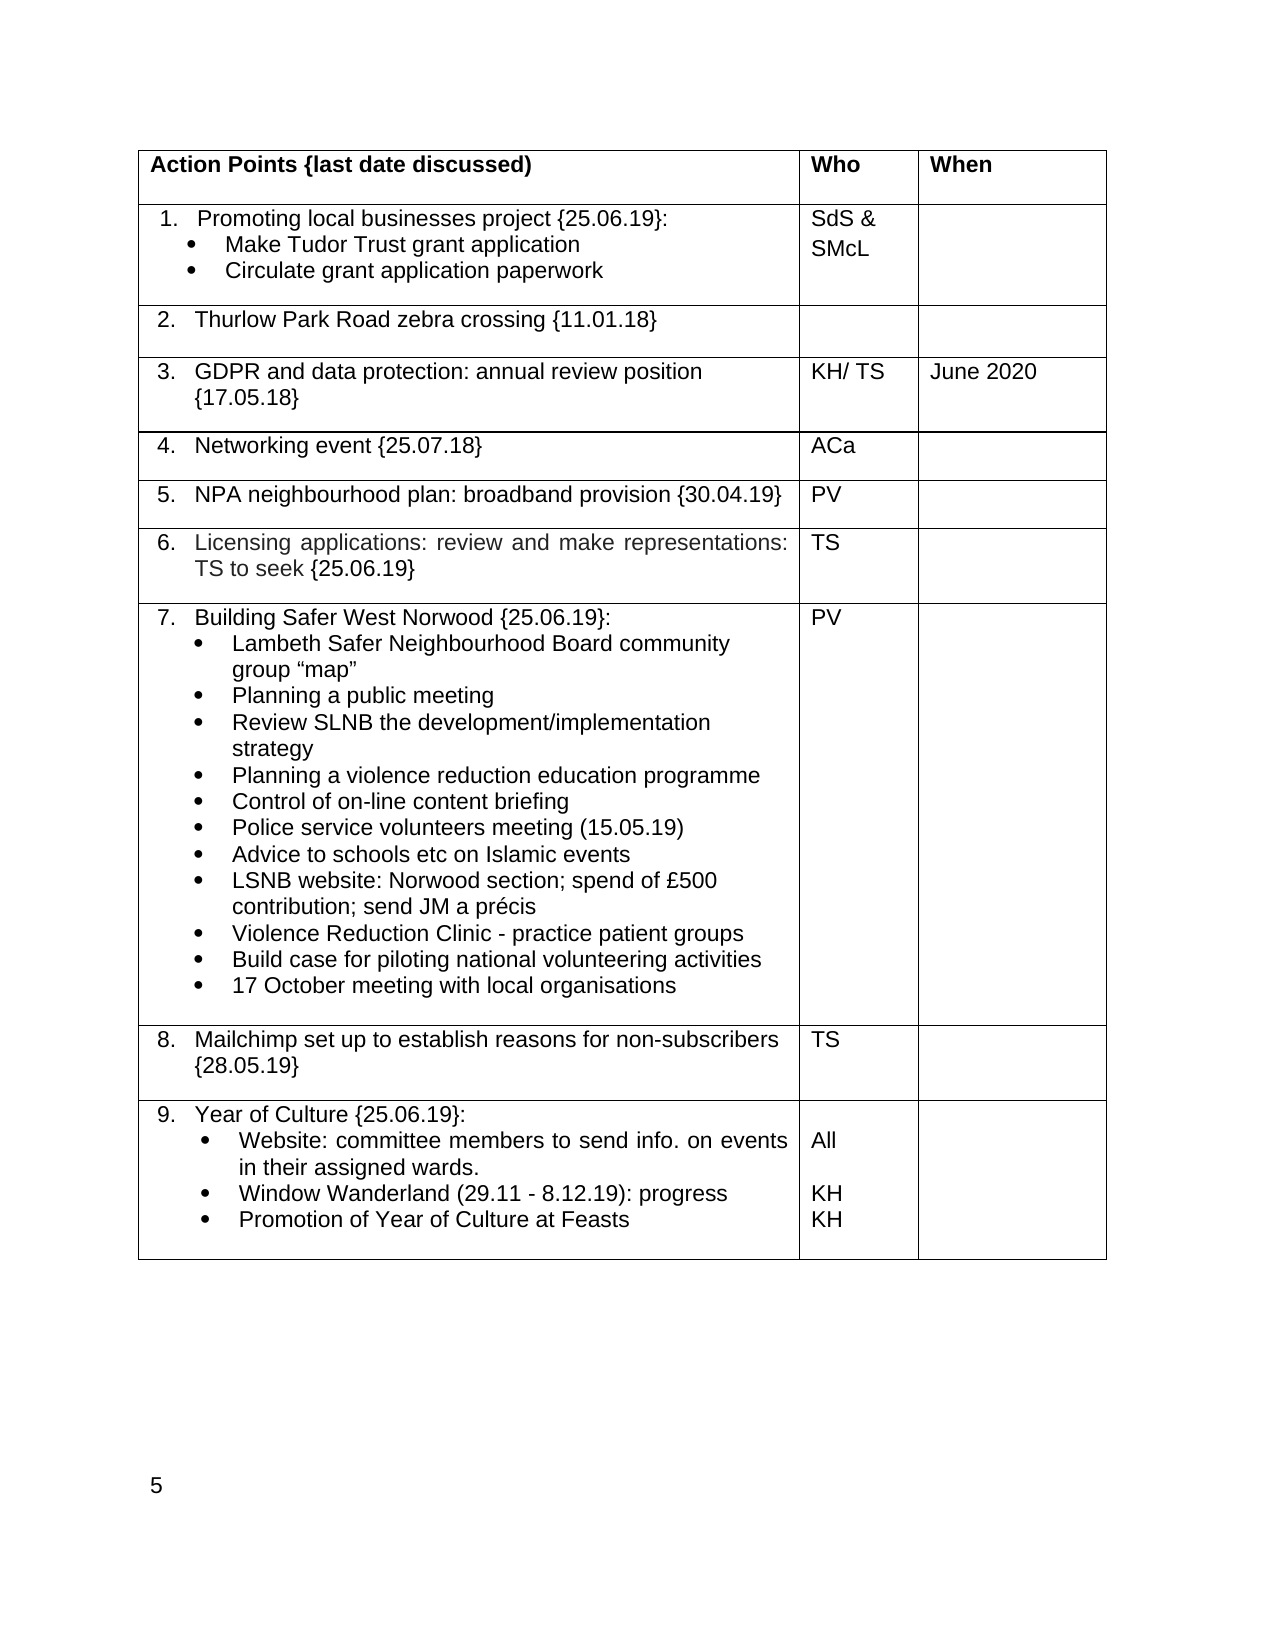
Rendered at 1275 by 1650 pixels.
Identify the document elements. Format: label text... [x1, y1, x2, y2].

table_cell Year of Culture {25.06.19}: Website: committee members to send info. on events in their assigned wards. Window Wanderland (29.11 - 8.12.19): progress Promotion of Year of Culture at Feasts [139, 1101, 799, 1259]
table_cell TS [800, 529, 918, 602]
table_cell NPA neighbourhood plan: broadband provision {30.04.19} [139, 481, 799, 528]
table_header When [919, 151, 1106, 204]
table_cell Networking event {25.07.18} [139, 433, 799, 479]
table_cell TS [800, 1026, 918, 1100]
table_header Action Points {last date discussed) [139, 151, 799, 204]
table_cell [919, 1026, 1106, 1100]
table_cell GDPR and data protection: annual review position {17.05.18} [139, 358, 799, 431]
table_cell [919, 481, 1106, 528]
table_cell ACa [800, 433, 918, 479]
table_cell Promoting local businesses project {25.06.19}: Make Tudor Trust grant application Circulate grant application paperwork [139, 205, 799, 305]
table_cell [919, 604, 1106, 1025]
table_cell SdS & SMcL [800, 205, 918, 305]
table_cell All KH KH [800, 1101, 918, 1259]
table_cell [919, 205, 1106, 305]
table_cell Licensing applications: review and make representations: TS to seek {25.06.19} [139, 529, 799, 602]
table_cell PV [800, 481, 918, 528]
table_cell June 2020 [919, 358, 1106, 431]
table_cell [919, 1101, 1106, 1259]
table_cell Building Safer West Norwood {25.06.19}: Lambeth Safer Neighbourhood Board community group “map” Planning a public meeting Review SLNB the development/implementation strategy Planning a violence reduction education programme Control of on-line content briefing Police service volunteers meeting (15.05.19) Advice to schools etc on Islamic events LSNB website: Norwood section; spend of £500 contribution; send JM a précis Violence Reduction Clinic - practice patient groups Build case for piloting national volunteering activities 17 October meeting with local organisations [139, 604, 799, 1025]
table_cell [919, 306, 1106, 357]
table_cell [800, 306, 918, 357]
table_cell Mailchimp set up to establish reasons for non-subscribers {28.05.19} [139, 1026, 799, 1100]
table_cell [919, 433, 1106, 479]
table_cell KH/ TS [800, 358, 918, 431]
table_header Who [800, 151, 918, 204]
table_cell [919, 529, 1106, 602]
table_cell PV [800, 604, 918, 1025]
table_cell Thurlow Park Road zebra crossing {11.01.18} [139, 306, 799, 357]
